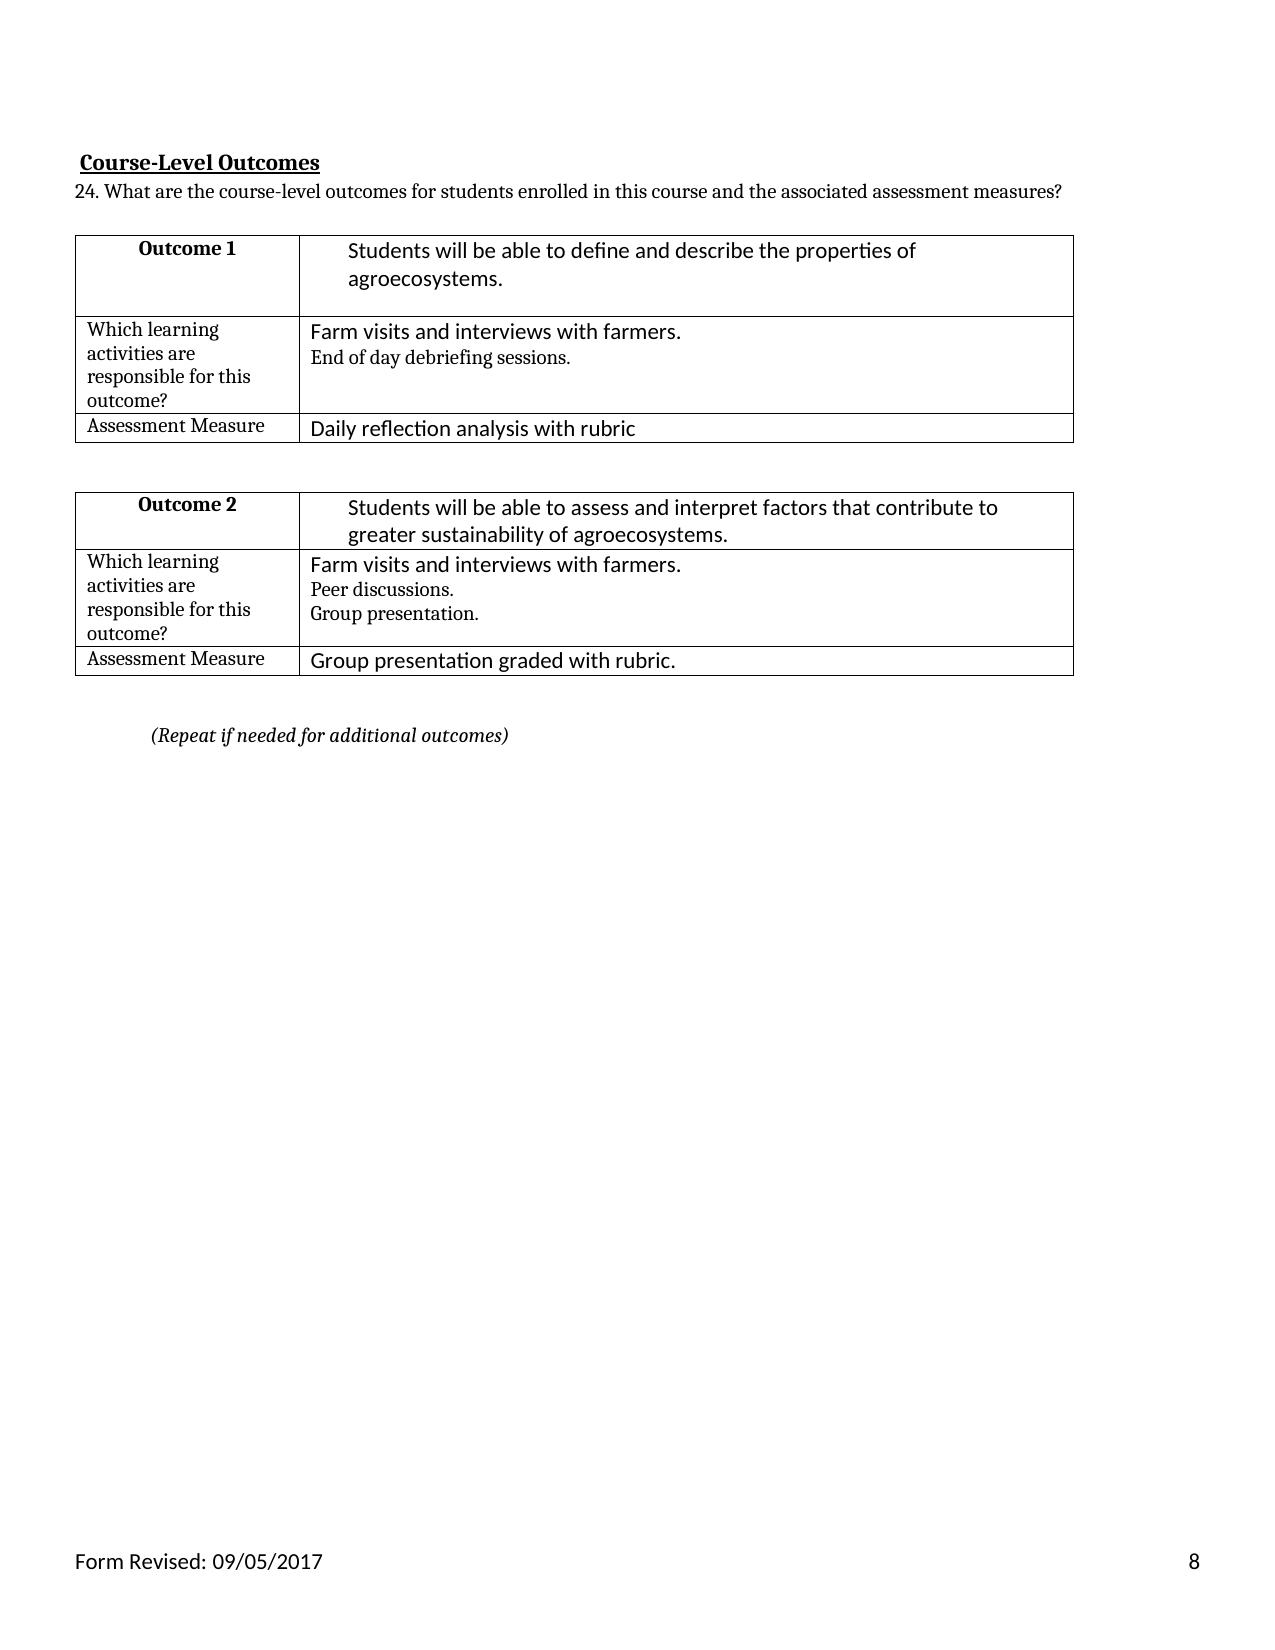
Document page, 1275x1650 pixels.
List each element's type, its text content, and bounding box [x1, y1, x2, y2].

text (Repeat if needed for additional outcomes) [75, 724, 1200, 748]
table_header Outcome 1 [76, 236, 299, 316]
text Course-Level Outcomes [75, 150, 1200, 176]
table_cell Assessment Measure [76, 647, 299, 674]
table_cell Which learning activities are responsible for this outcome? [76, 550, 299, 646]
table_header Outcome 2 [76, 493, 299, 549]
text 24. What are the course-level outcomes for students enrolled in this course and the associated assessment measures? [75, 180, 1200, 204]
table_cell [300, 414, 1073, 442]
table_cell Which learning activities are responsible for this outcome? [76, 317, 299, 413]
table_cell [300, 647, 1073, 674]
table_cell Assessment Measure [76, 414, 299, 442]
